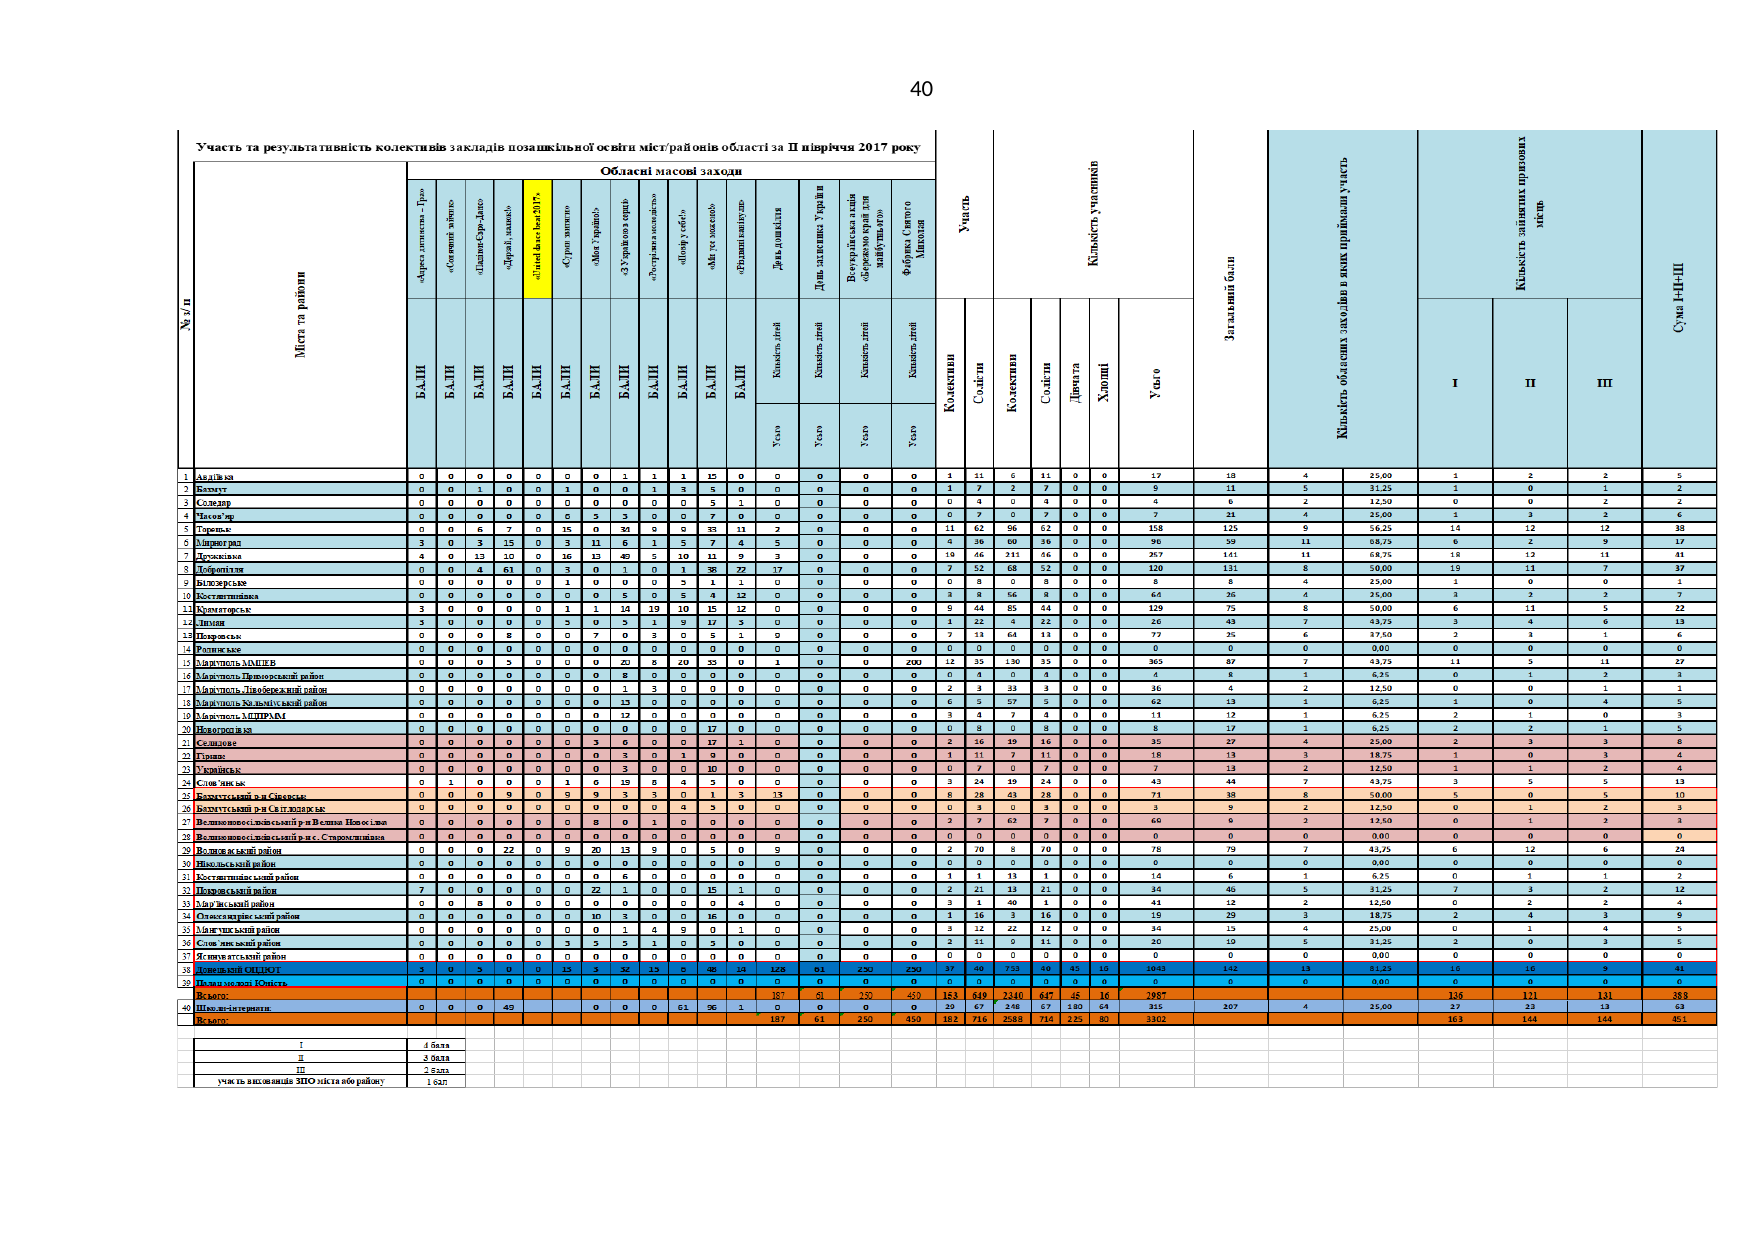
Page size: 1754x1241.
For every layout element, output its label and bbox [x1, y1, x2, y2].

picture [177, 130, 1718, 1088]
